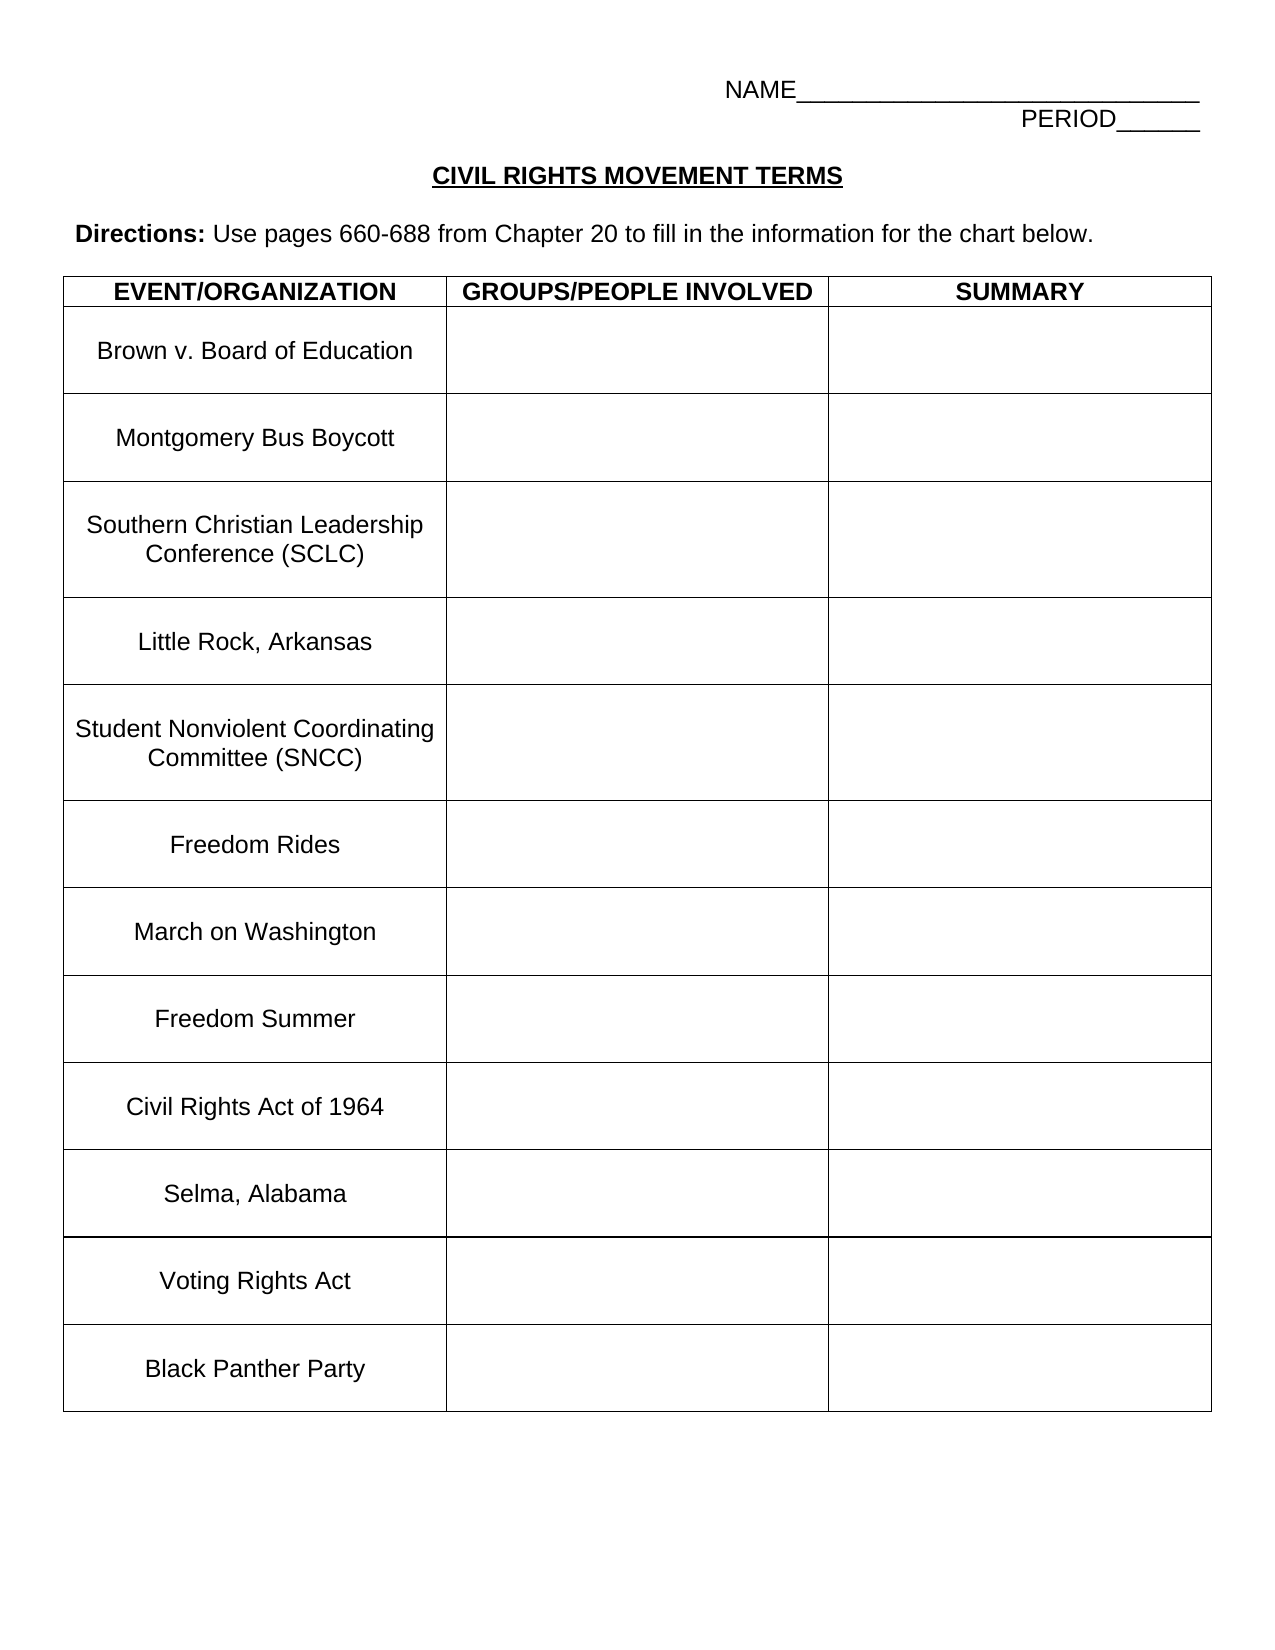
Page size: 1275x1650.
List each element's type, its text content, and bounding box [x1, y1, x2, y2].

table_cell [447, 1063, 828, 1149]
table_cell March on Washington [64, 888, 446, 974]
table_cell Freedom Rides [64, 801, 446, 887]
table_cell Student Nonviolent Coordinating Committee (SNCC) [64, 685, 446, 800]
table_cell [447, 685, 828, 800]
text NAME_____________________________ [75, 75, 1200, 104]
table_cell [447, 801, 828, 887]
table_cell [829, 482, 1211, 597]
table_cell Brown v. Board of Education [64, 307, 446, 393]
table_cell [829, 1325, 1211, 1411]
table_cell [829, 801, 1211, 887]
table_cell Little Rock, Arkansas [64, 598, 446, 684]
table_cell [829, 598, 1211, 684]
table_header GROUPS/PEOPLE INVOLVED [447, 277, 828, 306]
table_cell [447, 976, 828, 1062]
table_cell [829, 1063, 1211, 1149]
table_cell [829, 888, 1211, 974]
table_cell Selma, Alabama [64, 1150, 446, 1236]
table_cell [447, 394, 828, 481]
table_cell Voting Rights Act [64, 1238, 446, 1324]
table_cell [829, 1150, 1211, 1236]
table_cell [829, 394, 1211, 481]
table_header SUMMARY [829, 277, 1211, 306]
table_cell [447, 1238, 828, 1324]
table_cell Southern Christian Leadership Conference (SCLC) [64, 482, 446, 597]
text Directions: Use pages 660-688 from Chapter 20 to fill in the information for the chart below. [75, 219, 1200, 247]
table_cell Montgomery Bus Boycott [64, 394, 446, 481]
table_cell Black Panther Party [64, 1325, 446, 1411]
table_cell [447, 1150, 828, 1236]
table_cell [447, 482, 828, 597]
table_cell [829, 976, 1211, 1062]
text PERIOD______ [75, 104, 1200, 132]
table_cell [447, 1325, 828, 1411]
table_cell [829, 685, 1211, 800]
table_cell [829, 1238, 1211, 1324]
text CIVIL RIGHTS MOVEMENT TERMS [75, 161, 1200, 190]
table_cell Civil Rights Act of 1964 [64, 1063, 446, 1149]
table_header EVENT/ORGANIZATION [64, 277, 446, 306]
table_cell [447, 307, 828, 393]
table_cell [447, 598, 828, 684]
table_cell Freedom Summer [64, 976, 446, 1062]
table_cell [829, 307, 1211, 393]
table_cell [447, 888, 828, 974]
